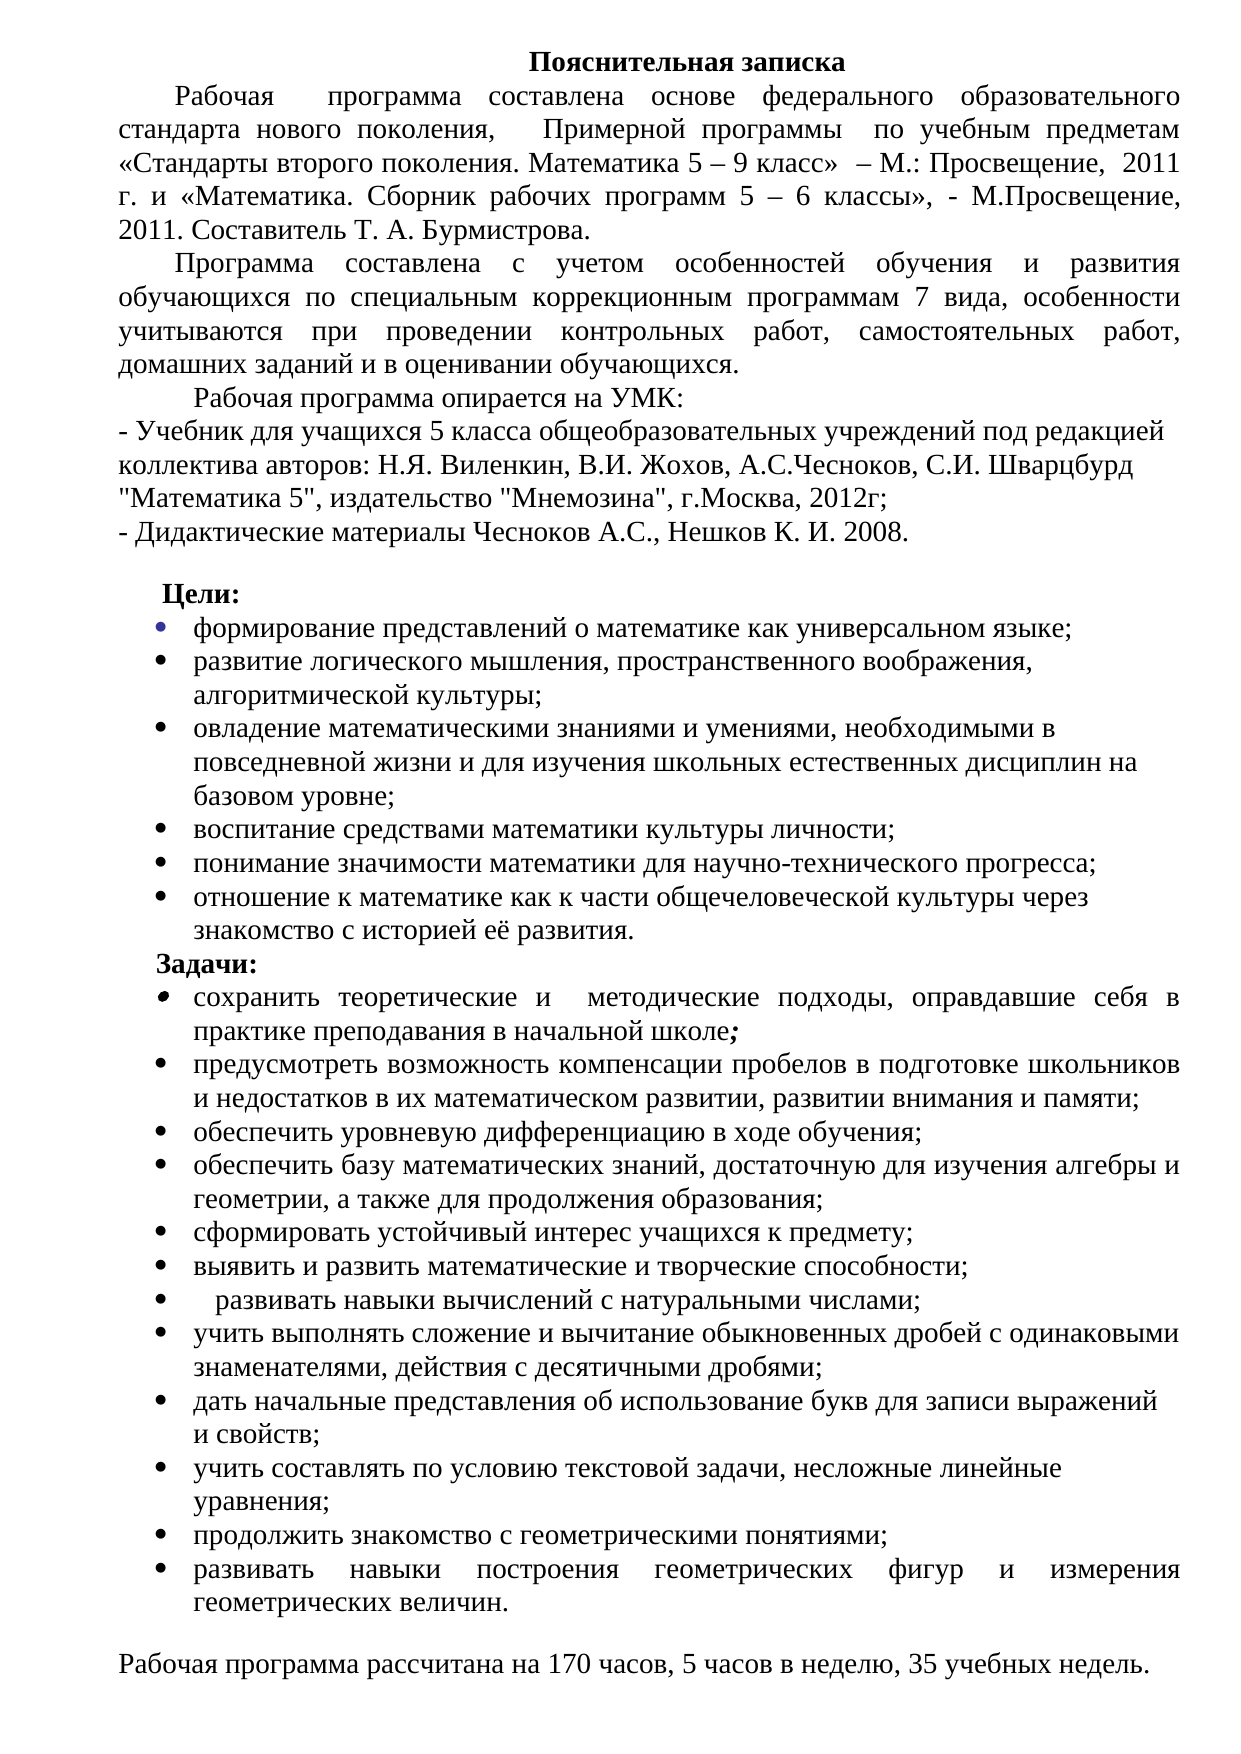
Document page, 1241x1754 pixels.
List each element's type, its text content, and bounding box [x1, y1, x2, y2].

text Рабочая программа составлена основе федерального образовательного стандарта нового поколения, Примерной программы по учебным предметам «Стандарты второго поколения. Математика 5 – 9 класс» – М.: Просвещение, . и «Математика. Сборник рабочих программ 5 – 6 классы», - М.Просвещение, 2011. Составитель Т. А. Бурмистрова. [118, 78, 1181, 246]
text Рабочая программа рассчитана на 170 часов, 5 часов в неделю, 35 учебных недель. [118, 1647, 1181, 1680]
list воспитание средствами математики культуры личности; [156, 811, 1181, 845]
list продолжить знакомство с геометрическими понятиями; [156, 1517, 1181, 1551]
list учить составлять по условию текстовой задачи, несложные линейные уравнения; [156, 1450, 1181, 1517]
text - Дидактические материалы Чесноков А.С., Нешков К. И. 2008. [118, 514, 1181, 547]
list обеспечить базу математических знаний, достаточную для изучения алгебры и геометрии, а также для продолжения образования; [156, 1147, 1181, 1214]
text Задачи: [156, 946, 1181, 979]
text Рабочая программа опирается на УМК: [118, 380, 1181, 413]
list сформировать устойчивый интерес учащихся к предмету; [156, 1214, 1181, 1248]
list развивать навыки вычислений с натуральными числами; [156, 1282, 1181, 1316]
list овладение математическими знаниями и умениями, необходимыми в повседневной жизни и для изучения школьных естественных дисциплин на базовом уровне; [156, 711, 1181, 811]
list развитие логического мышления, пространственного воображения, алгоритмической культуры; [156, 643, 1181, 711]
text Программа составлена с учетом особенностей обучения и развития обучающихся по специальным коррекционным программам 7 вида, особенности учитываются при проведении контрольных работ, самостоятельных работ, домашних заданий и в оценивании обучающихся. [118, 246, 1181, 380]
subtitle Пояснительная записка [118, 44, 1181, 78]
list понимание значимости математики для научно-технического прогресса; [156, 845, 1181, 879]
list развивать навыки построения геометрических фигур и измерения геометрических величин. [156, 1551, 1181, 1618]
text - Учебник для учащихся 5 класса общеобразовательных учреждений под редакцией коллектива авторов: Н.Я. Виленкин, В.И. Жохов, А.С.Чесноков, С.И. Шварцбурд "Математика 5", издательство "Мнемозина", г.Москва, 2012г; [118, 413, 1181, 514]
list учить выполнять сложение и вычитание обыкновенных дробей с одинаковыми знаменателями, действия с десятичными дробями; [156, 1316, 1181, 1383]
list сохранить теоретические и методические подходы, оправдавшие себя в практике преподавания в начальной школе; [156, 979, 1181, 1047]
list формирование представлений о математике как универсальном языке; [156, 610, 1181, 643]
text Цели: [118, 576, 1181, 610]
list выявить и развить математические и творческие способности; [156, 1248, 1181, 1282]
list дать начальные представления об использование букв для записи выражений и свойств; [156, 1383, 1181, 1450]
list отношение к математике как к части общечеловеческой культуры через знакомство с историей её развития. [156, 879, 1181, 946]
list предусмотреть возможность компенсации пробелов в подготовке школьников и недостатков в их математическом развитии, развитии внимания и памяти; [156, 1047, 1181, 1114]
list обеспечить уровневую дифференциацию в ходе обучения; [156, 1114, 1181, 1147]
